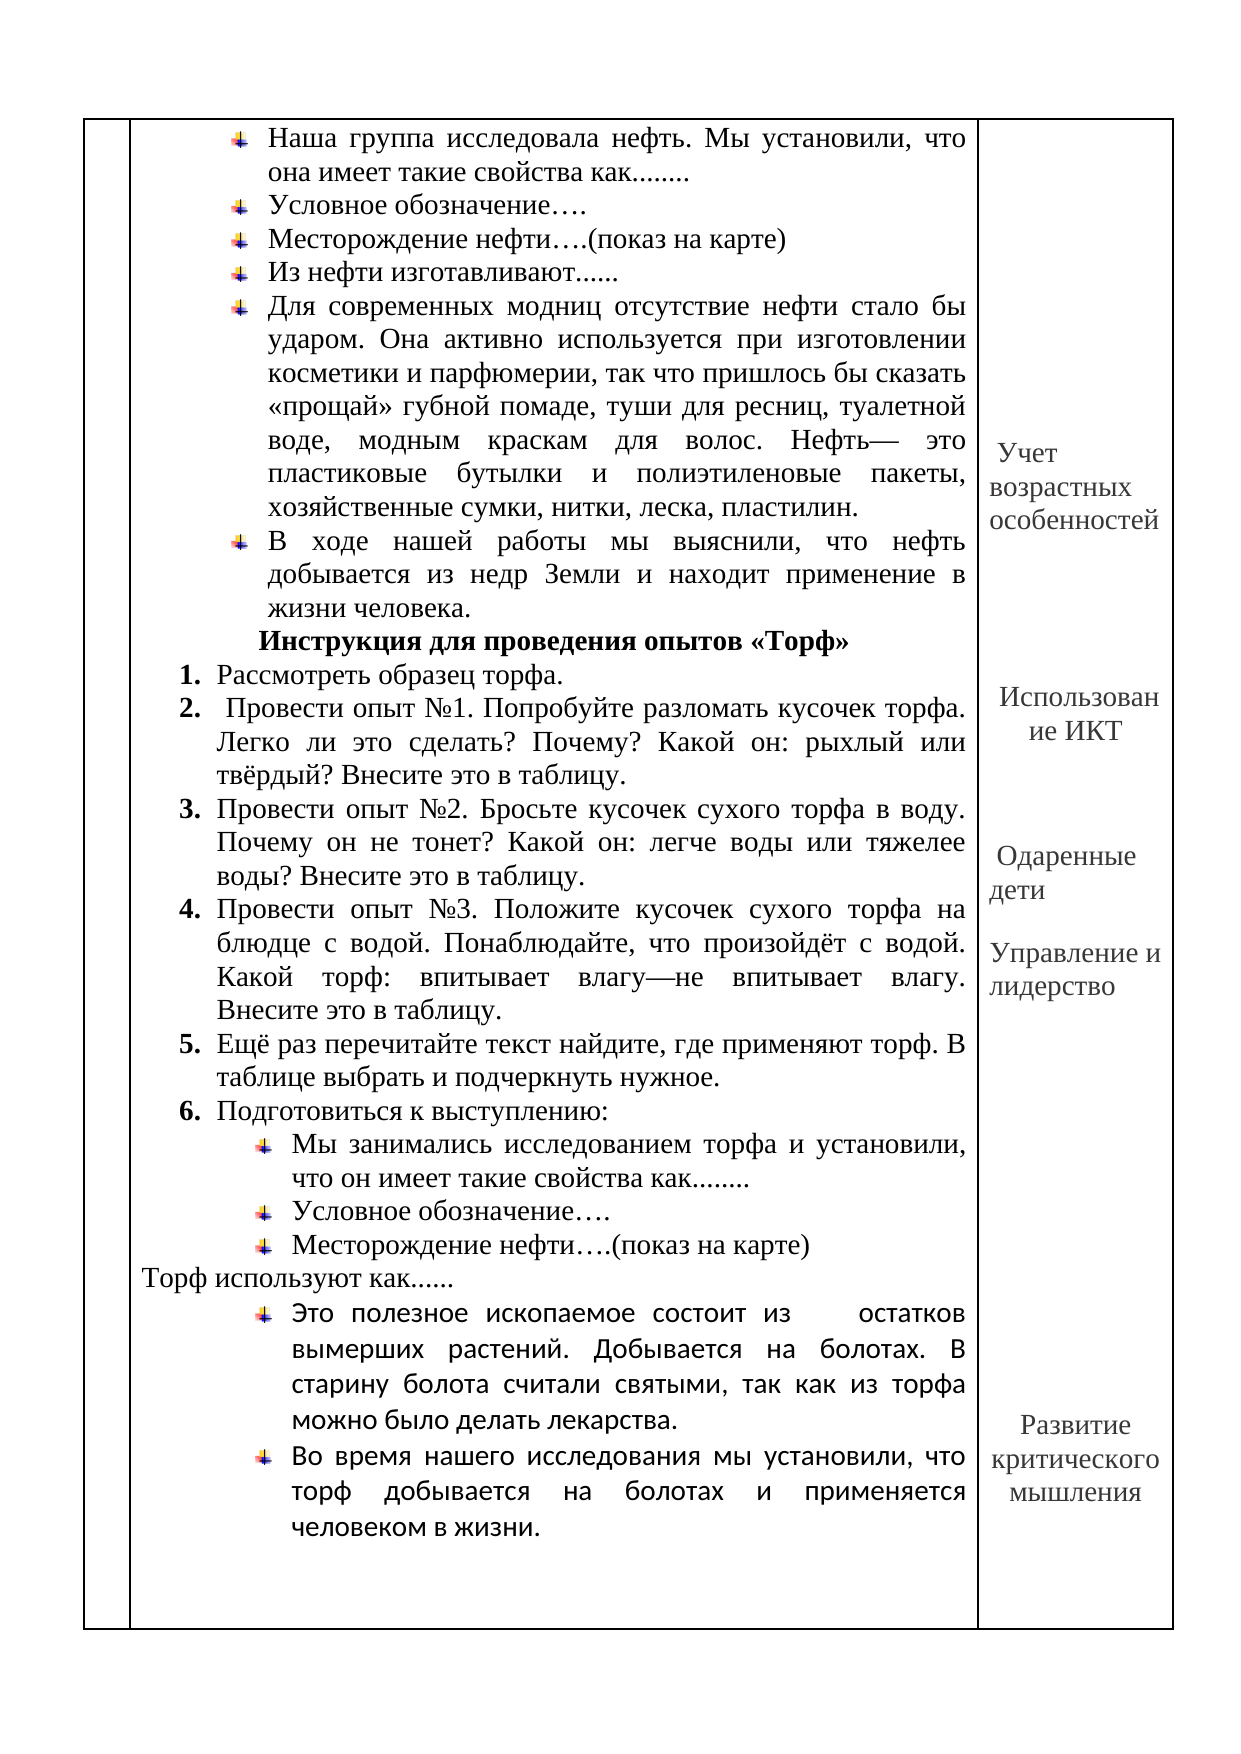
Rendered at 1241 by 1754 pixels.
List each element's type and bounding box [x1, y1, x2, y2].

picture [255, 1137, 272, 1154]
picture [231, 298, 248, 316]
picture [255, 1305, 272, 1323]
table_cell [131, 120, 977, 1628]
picture [231, 533, 248, 550]
table_cell [979, 120, 1172, 1628]
picture [255, 1448, 272, 1465]
picture [231, 265, 248, 282]
picture [231, 231, 248, 249]
picture [255, 1204, 272, 1221]
picture [231, 198, 248, 215]
picture [255, 1237, 272, 1255]
table_cell [85, 120, 129, 1628]
picture [231, 130, 248, 148]
